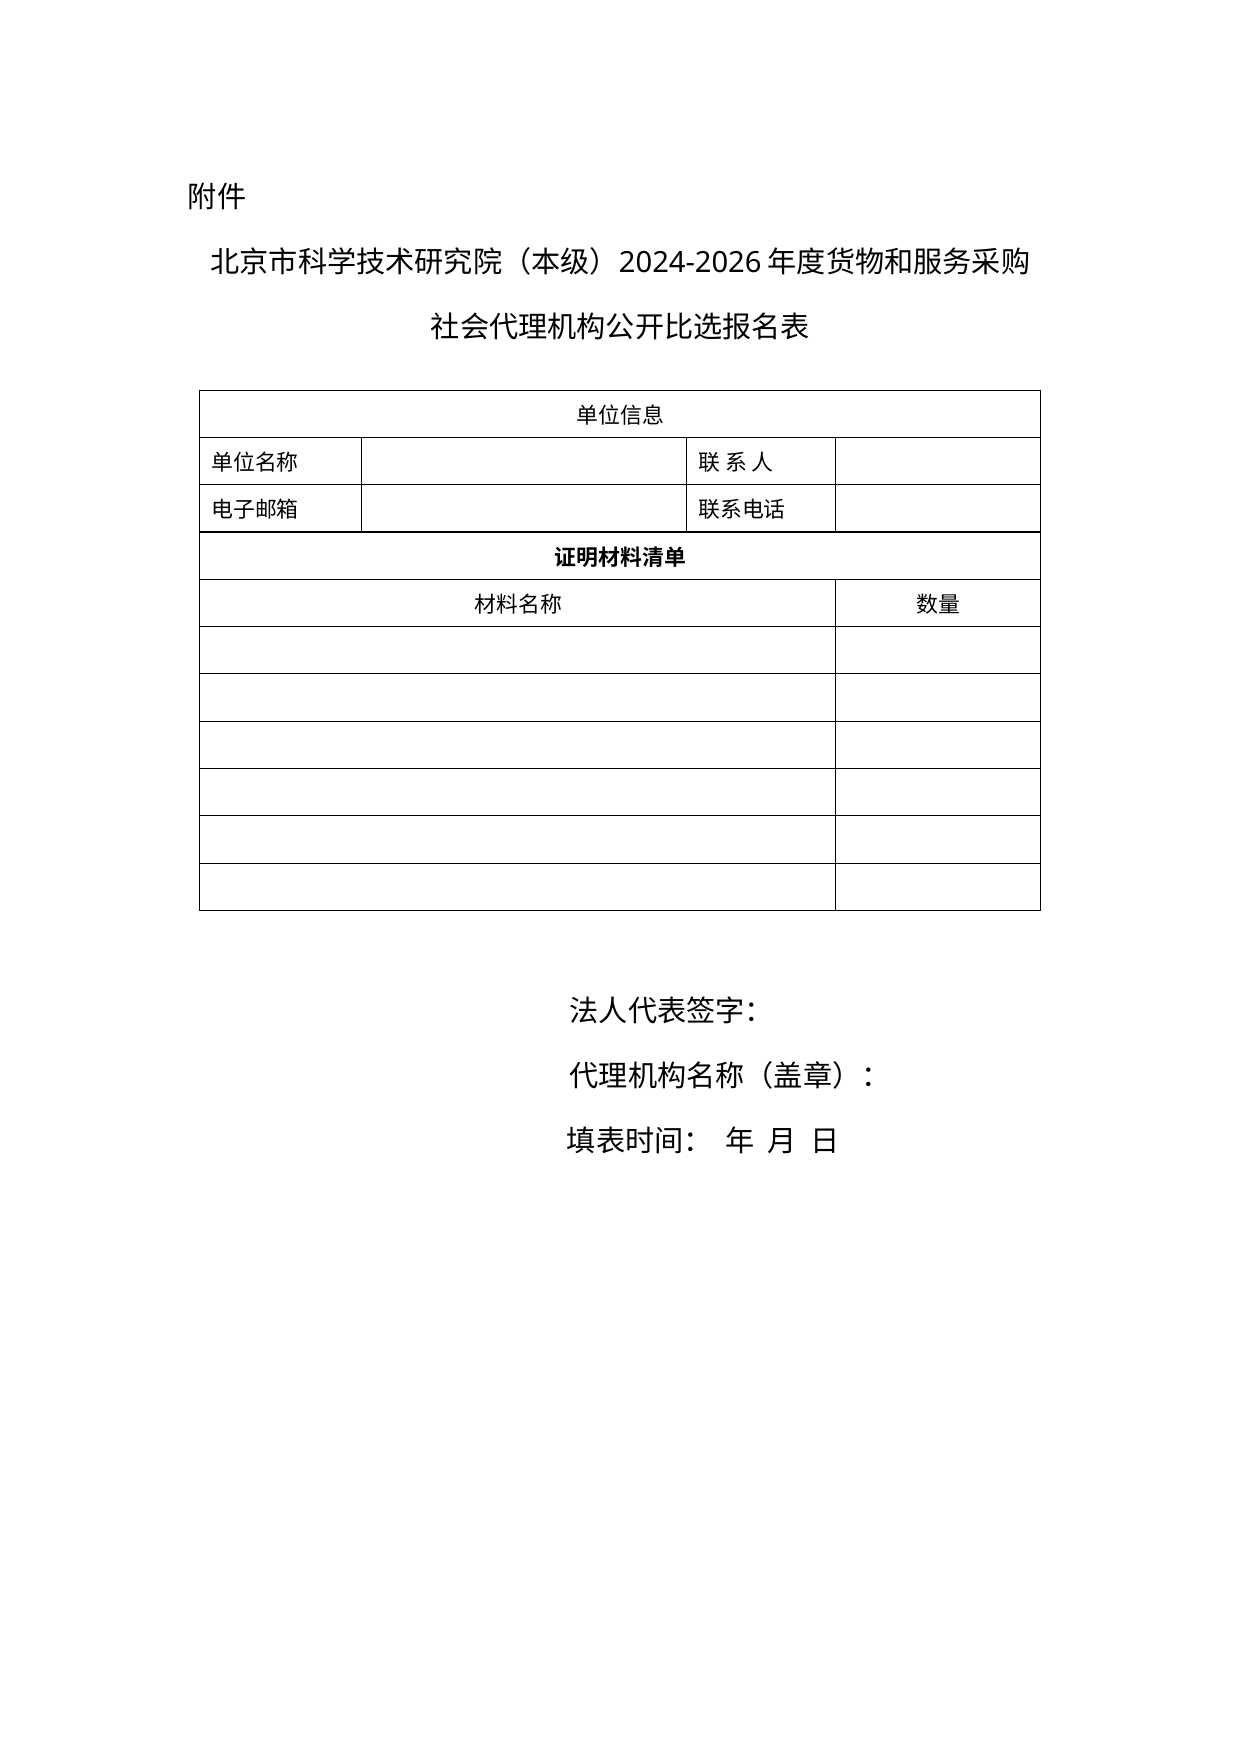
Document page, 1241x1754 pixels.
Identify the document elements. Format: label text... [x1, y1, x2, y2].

table_cell 电子邮箱 [200, 485, 361, 531]
table_cell [836, 816, 1040, 862]
table_cell [200, 722, 835, 768]
table_cell [836, 627, 1040, 673]
text 附件 [188, 162, 1053, 227]
text 北京市科学技术研究院（本级）2024-2026年度货物和服务采购 [187, 227, 1053, 292]
table_cell 联 系 人 [687, 438, 835, 484]
table_cell 单位名称 [200, 438, 361, 484]
table_header 单位信息 [200, 391, 1040, 437]
text 填表时间： 年 月 日 [187, 1106, 1053, 1171]
table_cell [836, 438, 1040, 484]
table_cell 证明材料清单 [200, 533, 1040, 579]
table_cell [362, 438, 686, 484]
table_cell [836, 674, 1040, 721]
table_cell [200, 769, 835, 815]
text 社会代理机构公开比选报名表 [187, 292, 1053, 357]
table_cell [200, 816, 835, 862]
table_cell [836, 485, 1040, 531]
table_cell [836, 722, 1040, 768]
text 法人代表签字： [187, 976, 1053, 1041]
table_cell [836, 769, 1040, 815]
table_cell 数量 [836, 580, 1040, 626]
table_cell [200, 674, 835, 721]
table_cell 材料名称 [200, 580, 835, 626]
table_cell [200, 627, 835, 673]
text 代理机构名称（盖章）： [187, 1041, 1053, 1106]
table_cell [362, 485, 686, 531]
table_cell [836, 864, 1040, 910]
table_cell 联系电话 [687, 485, 835, 531]
table_cell [200, 864, 835, 910]
